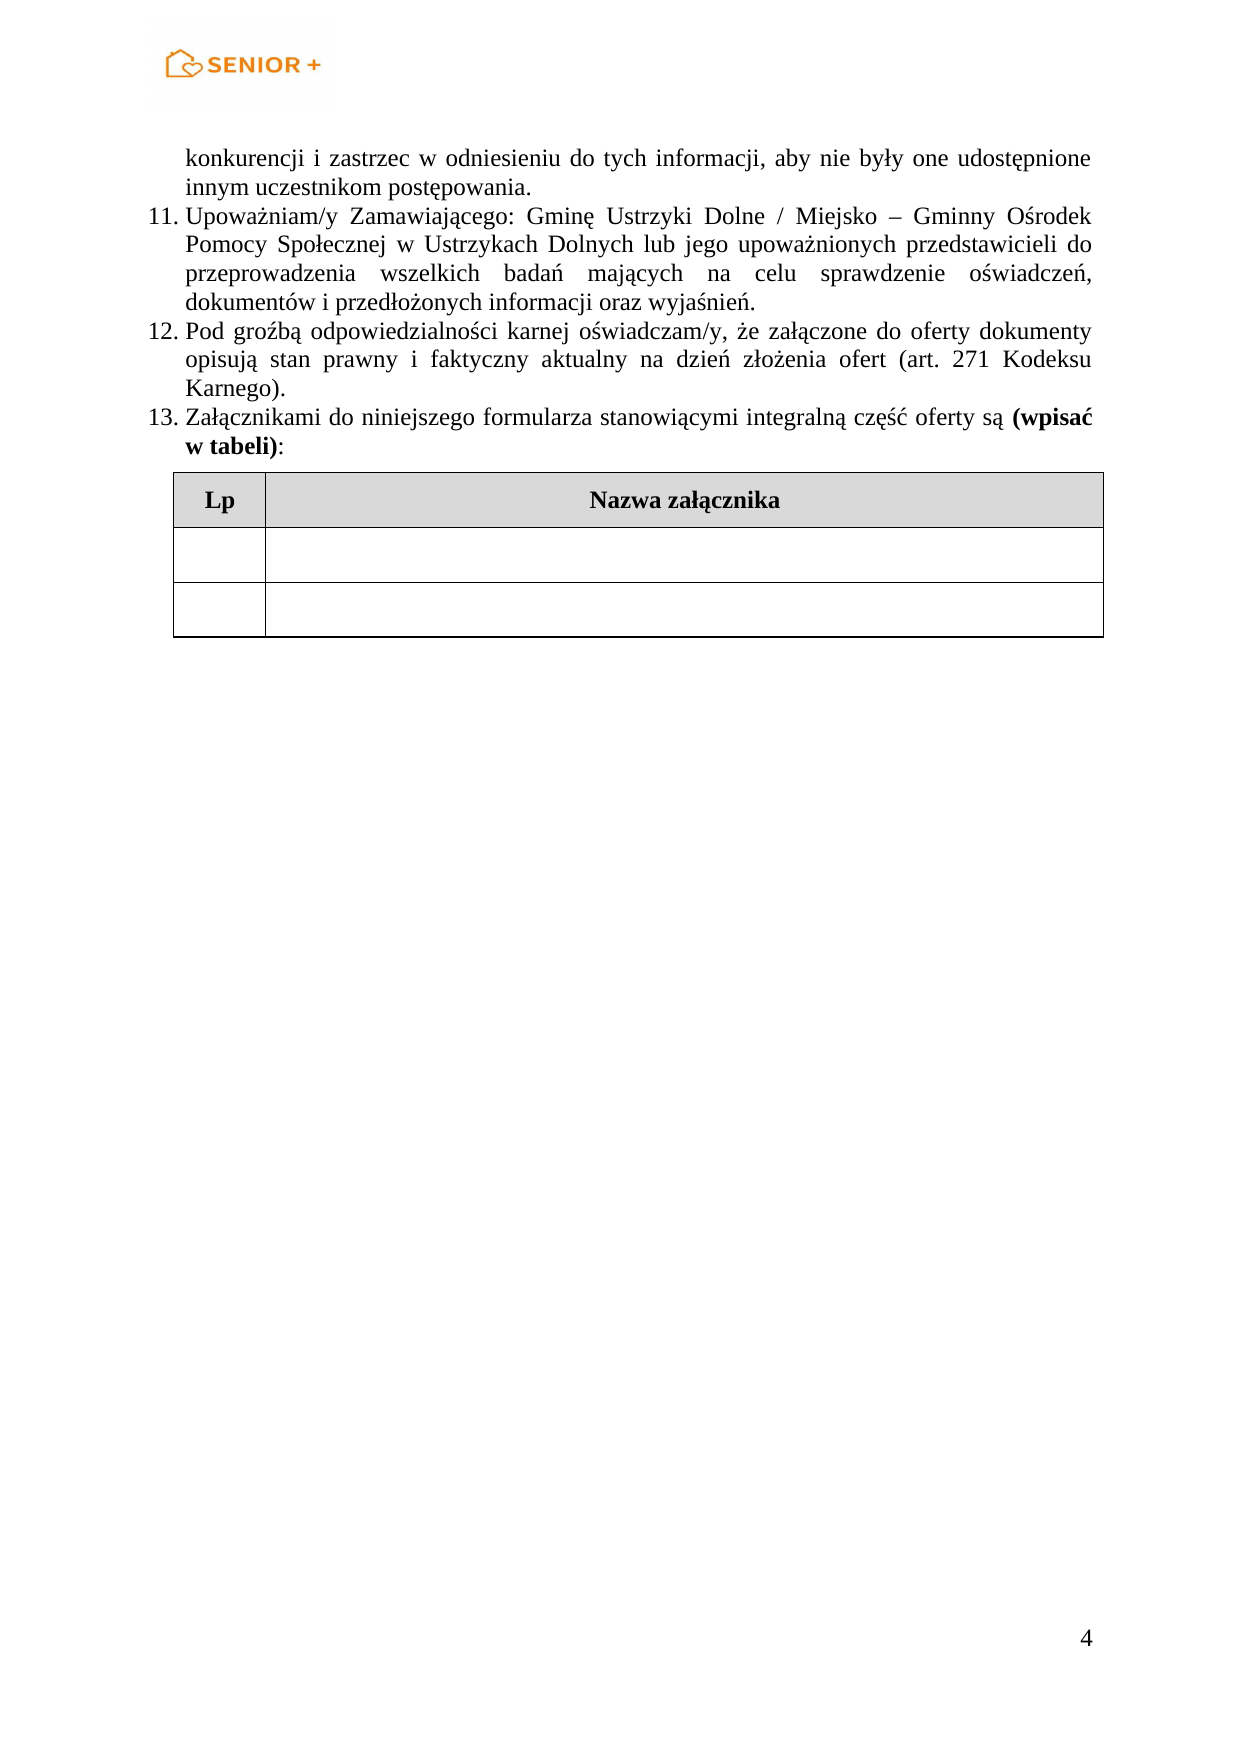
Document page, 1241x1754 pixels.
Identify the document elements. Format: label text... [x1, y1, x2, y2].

table_cell [266, 528, 1103, 582]
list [148, 143, 1093, 201]
list Upoważniam/y Zamawiającego: Gminę Ustrzyki Dolne / Miejsko – Gminny Ośrodek Pomocy Społecznej w Ustrzykach Dolnych lub jego upoważnionych przedstawicieli do przeprowadzenia wszelkich badań mających na celu sprawdzenie oświadczeń, dokumentów i przedłożonych informacji oraz wyjaśnień. [148, 201, 1093, 316]
list Załącznikami do niniejszego formularza stanowiącymi integralną część oferty są (wpisać w tabeli): [148, 402, 1093, 459]
list Pod groźbą odpowiedzialności karnej oświadczam/y, że załączone do oferty dokumenty opisują stan prawny i faktyczny aktualny na dzień złożenia ofert (art. 271 Kodeksu Karnego). [148, 316, 1093, 402]
table_cell [174, 528, 265, 582]
table_cell [174, 583, 265, 636]
table_cell [266, 583, 1103, 636]
table_header Nazwa załącznika [266, 473, 1103, 527]
table_header Lp [174, 473, 265, 527]
